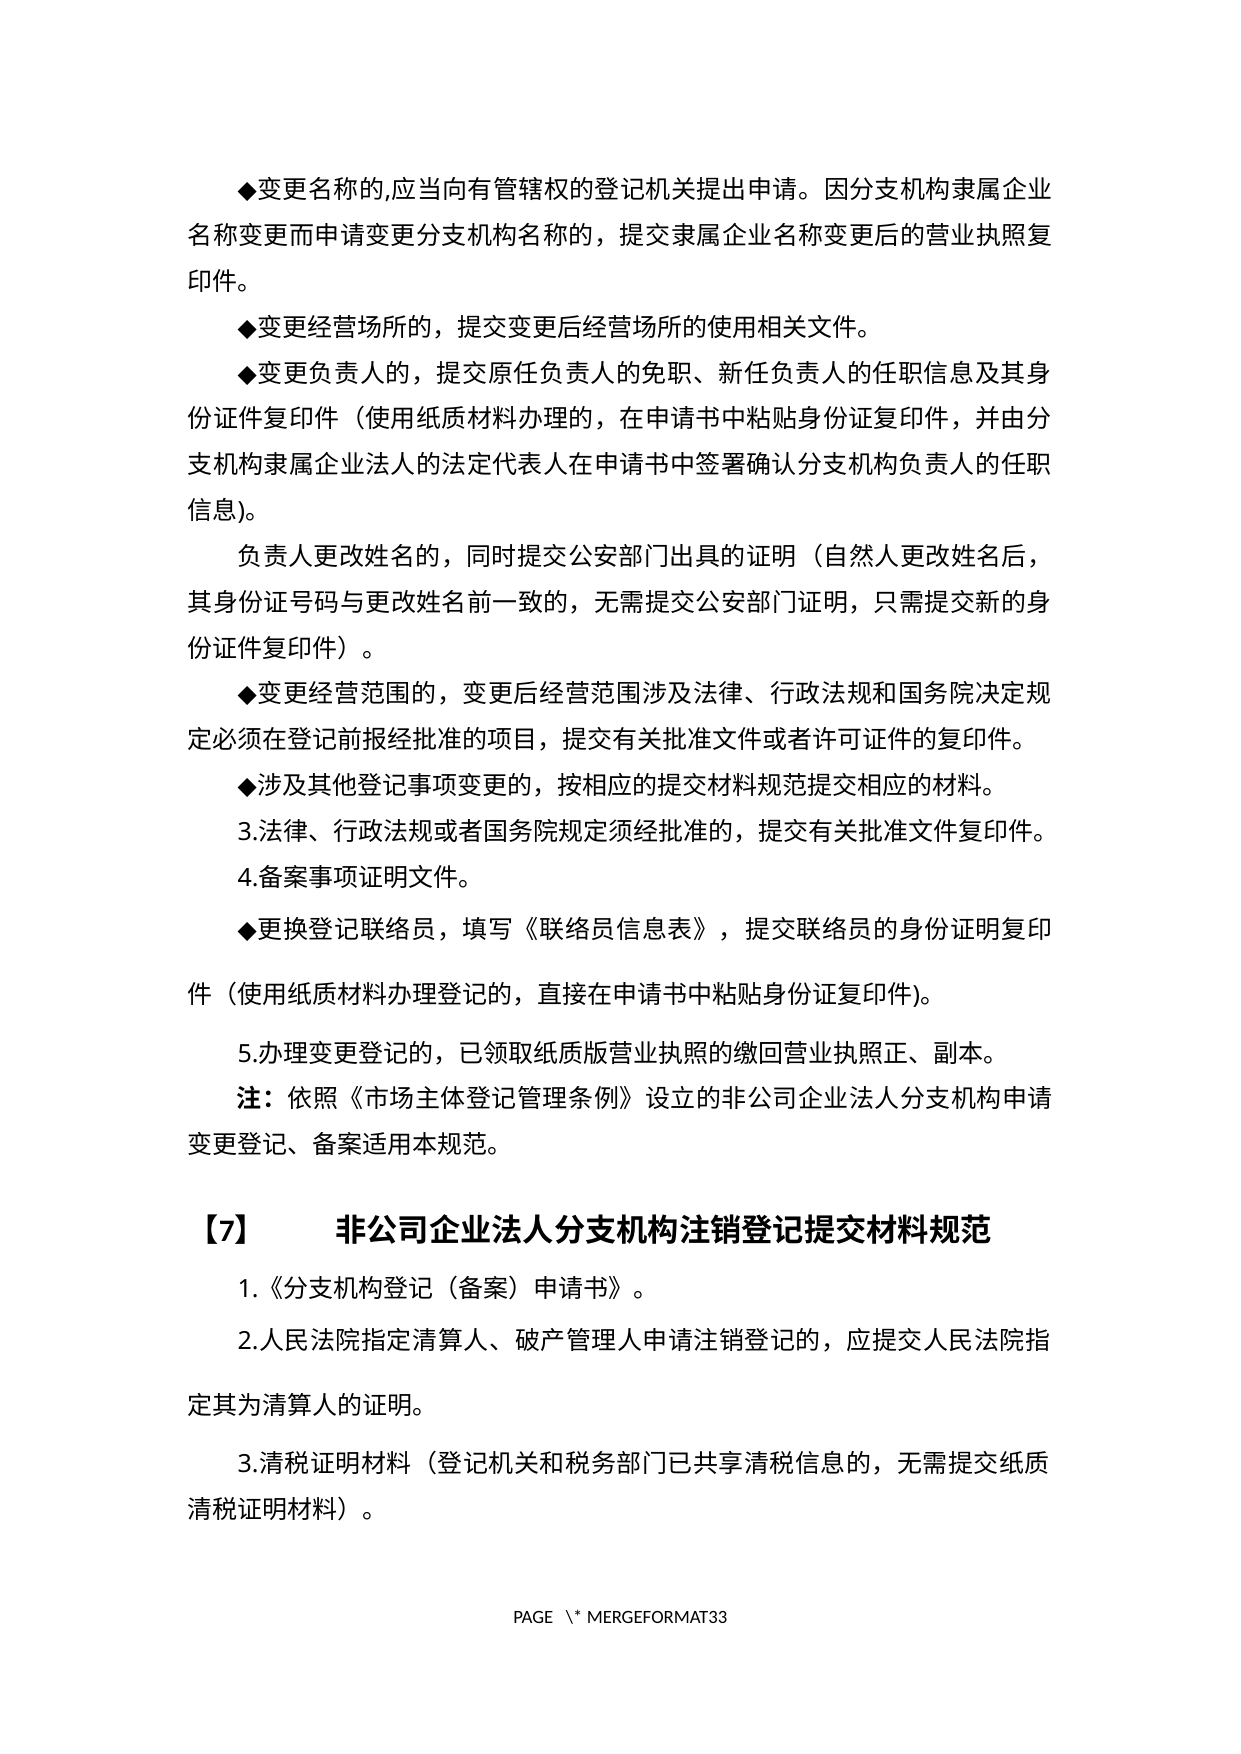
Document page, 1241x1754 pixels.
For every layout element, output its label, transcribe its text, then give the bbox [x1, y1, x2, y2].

text 2.人民法院指定清算人、破产管理人申请注销登记的，应提交人民法院指定其为清算人的证明。 [187, 1306, 1053, 1436]
text 负责人更改姓名的，同时提交公安部门出具的证明（自然人更改姓名后，其身份证号码与更改姓名前一致的，无需提交公安部门证明，只需提交新的身份证件复印件）。 [187, 529, 1053, 666]
text ◆变更经营场所的，提交变更后经营场所的使用相关文件。 [187, 299, 1053, 345]
text ◆变更经营范围的，变更后经营范围涉及法律、行政法规和国务院决定规定必须在登记前报经批准的项目，提交有关批准文件或者许可证件的复印件。 [187, 666, 1053, 758]
text ◆涉及其他登记事项变更的，按相应的提交材料规范提交相应的材料。 [187, 758, 1053, 804]
text ◆变更名称的,应当向有管辖权的登记机关提出申请。因分支机构隶属企业名称变更而申请变更分支机构名称的，提交隶属企业名称变更后的营业执照复印件。 [187, 162, 1053, 299]
text ◆变更负责人的，提交原任负责人的免职、新任负责人的任职信息及其身份证件复印件（使用纸质材料办理的，在申请书中粘贴身份证复印件，并由分支机构隶属企业法人的法定代表人在申请书中签署确认分支机构负责人的任职信息)。 [187, 345, 1053, 529]
subtitle 非公司企业法人分支机构注销登记提交材料规范 [187, 1195, 1053, 1260]
text 5.办理变更登记的，已领取纸质版营业执照的缴回营业执照正、副本。 [187, 1025, 1053, 1071]
text ◆更换登记联络员，填写《联络员信息表》，提交联络员的身份证明复印件（使用纸质材料办理登记的，直接在申请书中粘贴身份证复印件)。 [187, 895, 1053, 1025]
text 1.《分支机构登记（备案）申请书》。 [187, 1260, 1053, 1306]
text 3.法律、行政法规或者国务院规定须经批准的，提交有关批准文件复印件。 [187, 804, 1053, 849]
text 4.备案事项证明文件。 [187, 849, 1053, 895]
text 3.清税证明材料（登记机关和税务部门已共享清税信息的，无需提交纸质清税证明材料）。 [187, 1436, 1053, 1528]
text 注：依照《市场主体登记管理条例》设立的非公司企业法人分支机构申请变更登记、备案适用本规范。 [187, 1071, 1053, 1163]
